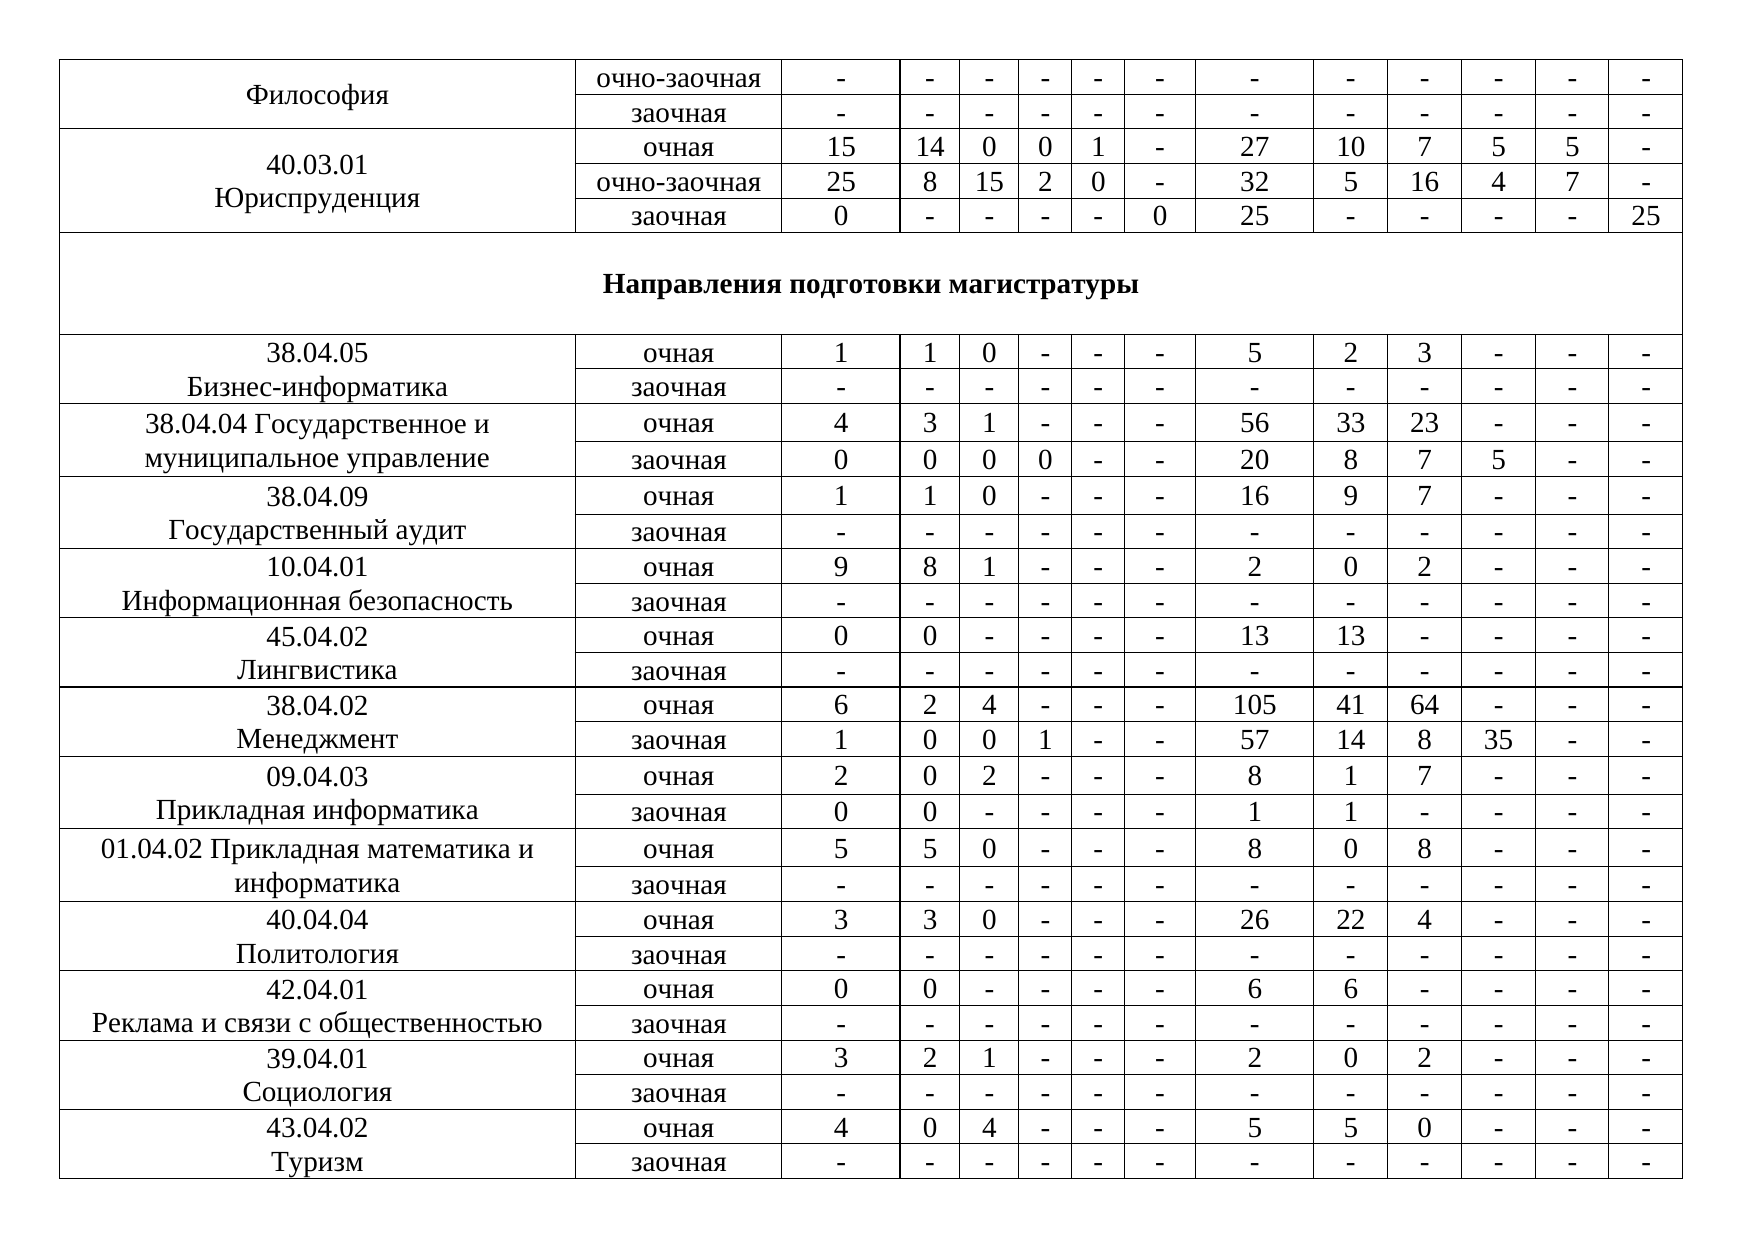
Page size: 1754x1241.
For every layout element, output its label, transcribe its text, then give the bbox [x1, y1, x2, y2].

table_cell - [901, 867, 959, 901]
table_cell - [1462, 584, 1535, 617]
table_cell 33 [1314, 404, 1387, 441]
table_cell - [1125, 442, 1195, 476]
table_cell 0 [901, 722, 959, 756]
table_cell - [1125, 60, 1195, 94]
table_cell 7 [1536, 164, 1608, 197]
table_cell - [1536, 477, 1608, 513]
table_cell 0 [901, 1110, 959, 1143]
table_cell 14 [901, 129, 959, 163]
table_cell 7 [1388, 442, 1461, 476]
table_cell 0 [782, 199, 899, 232]
table_cell 45.04.02 Лингвистика [60, 618, 575, 686]
table_cell очная [576, 129, 781, 163]
table_cell 26 [1196, 902, 1313, 936]
table_cell - [1536, 795, 1608, 828]
table_cell - [960, 60, 1018, 94]
table_cell - [1609, 688, 1682, 721]
table_cell - [1125, 653, 1195, 686]
table_cell - [1019, 199, 1071, 232]
table_cell - [901, 515, 959, 548]
table_cell 40.03.01 Юриспруденция [60, 129, 575, 232]
table_cell - [1125, 867, 1195, 901]
table_cell 16 [1196, 477, 1313, 513]
table_cell - [1019, 60, 1071, 94]
table_cell - [1609, 829, 1682, 866]
table_cell - [1388, 937, 1461, 970]
table_cell - [1125, 477, 1195, 513]
table_cell - [1125, 164, 1195, 197]
table_cell - [1072, 404, 1124, 441]
table_cell 3 [1388, 335, 1461, 368]
table_cell 23 [1388, 404, 1461, 441]
table_cell - [782, 369, 899, 403]
table_cell 15 [960, 164, 1018, 197]
table_cell - [1125, 757, 1195, 793]
table_cell - [1536, 867, 1608, 901]
table_cell 42.04.01 Реклама и связи с общественностью [60, 971, 575, 1039]
table_cell - [1609, 129, 1682, 163]
table_cell - [960, 1075, 1018, 1109]
table_cell - [1462, 937, 1535, 970]
table_cell - [1019, 757, 1071, 793]
table_cell - [1125, 722, 1195, 756]
table_cell - [1536, 199, 1608, 232]
table_cell - [1019, 1075, 1071, 1109]
table_cell - [1388, 618, 1461, 652]
table_cell 0 [1019, 442, 1071, 476]
table_cell - [1609, 442, 1682, 476]
table_cell 0 [960, 442, 1018, 476]
table_cell - [1019, 618, 1071, 652]
table_cell - [1314, 1006, 1387, 1039]
table_cell - [1072, 1110, 1124, 1143]
table_cell 25 [782, 164, 899, 197]
table_cell - [1609, 757, 1682, 793]
table_cell 3 [901, 902, 959, 936]
table_cell - [960, 618, 1018, 652]
table_cell - [1125, 549, 1195, 583]
table_cell 38.04.09 Государственный аудит [60, 477, 575, 548]
table_cell очная [576, 688, 781, 721]
table_cell - [1536, 1075, 1608, 1109]
table_cell 39.04.01 Социология [60, 1041, 575, 1109]
table_cell 4 [1462, 164, 1535, 197]
table_cell - [960, 584, 1018, 617]
table_cell заочная [576, 937, 781, 970]
table_cell - [1019, 829, 1071, 866]
table_cell - [1536, 971, 1608, 1005]
table_cell - [1019, 902, 1071, 936]
table_cell - [1536, 829, 1608, 866]
table_cell 2 [960, 757, 1018, 793]
table_cell 0 [901, 618, 959, 652]
table_cell - [1196, 1075, 1313, 1109]
table_cell - [782, 584, 899, 617]
table_cell - [1072, 618, 1124, 652]
table_cell 0 [901, 757, 959, 793]
table_cell 64 [1388, 688, 1461, 721]
table_cell - [1125, 688, 1195, 721]
table_cell - [782, 937, 899, 970]
table_cell - [1462, 549, 1535, 583]
table_cell - [1609, 971, 1682, 1005]
table_cell - [1609, 653, 1682, 686]
table_cell - [960, 1144, 1018, 1178]
table_cell очная [576, 477, 781, 513]
table_cell 3 [782, 1041, 899, 1074]
table_cell - [1125, 1110, 1195, 1143]
table_cell - [1019, 1006, 1071, 1039]
table_cell заочная [576, 1144, 781, 1178]
table_cell - [1388, 1006, 1461, 1039]
table_cell - [1388, 971, 1461, 1005]
table_cell - [1019, 404, 1071, 441]
table_cell 7 [1388, 129, 1461, 163]
table_cell - [901, 1144, 959, 1178]
table_cell - [1462, 1110, 1535, 1143]
table_cell - [1462, 653, 1535, 686]
table_cell - [1072, 829, 1124, 866]
table_cell - [1536, 653, 1608, 686]
table_cell - [1019, 515, 1071, 548]
table_cell - [1462, 60, 1535, 94]
table_cell - [1125, 829, 1195, 866]
table_cell - [1072, 867, 1124, 901]
table_cell - [1196, 937, 1313, 970]
table_cell очно-заочная [576, 164, 781, 197]
table_cell - [901, 1075, 959, 1109]
table_cell - [1125, 795, 1195, 828]
table_cell очно-заочная [576, 60, 781, 94]
table_cell - [1072, 369, 1124, 403]
table_cell 7 [1388, 477, 1461, 513]
table_cell 3 [782, 902, 899, 936]
table_cell 0 [960, 829, 1018, 866]
table_cell - [1462, 1075, 1535, 1109]
table_cell - [1072, 60, 1124, 94]
table_cell 1 [960, 549, 1018, 583]
table_cell 1 [901, 335, 959, 368]
table_cell - [1462, 971, 1535, 1005]
table_cell - [1536, 369, 1608, 403]
table_cell - [1019, 477, 1071, 513]
table_cell - [1072, 653, 1124, 686]
table_cell - [1019, 335, 1071, 368]
table_cell 0 [782, 442, 899, 476]
table_cell 0 [782, 971, 899, 1005]
table_cell - [1019, 369, 1071, 403]
table_cell 01.04.02 Прикладная математика и информатика [60, 829, 575, 901]
table_cell - [1536, 688, 1608, 721]
table_cell 1 [1019, 722, 1071, 756]
table_cell 4 [782, 404, 899, 441]
table_cell - [1072, 688, 1124, 721]
table_cell очная [576, 829, 781, 866]
table_cell - [960, 199, 1018, 232]
table_cell - [1609, 1006, 1682, 1039]
table_cell 0 [1125, 199, 1195, 232]
table_cell 0 [960, 477, 1018, 513]
table_cell - [1019, 688, 1071, 721]
table_cell - [1536, 902, 1608, 936]
table_cell 0 [1019, 129, 1071, 163]
table_cell 5 [782, 829, 899, 866]
table_cell 6 [1314, 971, 1387, 1005]
table_cell - [1019, 867, 1071, 901]
table_cell - [1388, 795, 1461, 828]
table_cell 8 [1314, 442, 1387, 476]
table_cell - [1196, 1144, 1313, 1178]
table_cell 0 [960, 129, 1018, 163]
table_cell 5 [1462, 129, 1535, 163]
table_cell - [1072, 1075, 1124, 1109]
table_cell 13 [1196, 618, 1313, 652]
table_cell - [1609, 1075, 1682, 1109]
table_cell 25 [1196, 199, 1313, 232]
table_cell заочная [576, 1006, 781, 1039]
table_cell - [1462, 1006, 1535, 1039]
table_cell - [1196, 60, 1313, 94]
table_cell - [1072, 795, 1124, 828]
table_cell заочная [576, 584, 781, 617]
table_cell - [1125, 95, 1195, 128]
table_cell 15 [782, 129, 899, 163]
table_cell 8 [1196, 829, 1313, 866]
table_cell - [1125, 902, 1195, 936]
table_cell 38.04.04 Государственное и муниципальное управление [60, 404, 575, 476]
table_cell - [1462, 515, 1535, 548]
table_cell - [1125, 584, 1195, 617]
table_cell 1 [960, 1041, 1018, 1074]
table_cell - [1609, 477, 1682, 513]
table_cell - [1388, 867, 1461, 901]
table_cell - [1536, 515, 1608, 548]
table_cell - [1019, 1041, 1071, 1074]
table_cell 41 [1314, 688, 1387, 721]
table_cell - [1019, 1144, 1071, 1178]
table_cell - [1314, 937, 1387, 970]
table_cell 9 [782, 549, 899, 583]
table_cell - [1072, 722, 1124, 756]
table_cell 2 [1196, 1041, 1313, 1074]
table_cell - [1019, 549, 1071, 583]
table_cell - [1314, 867, 1387, 901]
table_cell - [1388, 1075, 1461, 1109]
table_cell заочная [576, 722, 781, 756]
table_cell - [782, 1006, 899, 1039]
table_cell 105 [1196, 688, 1313, 721]
table_cell - [1072, 1006, 1124, 1039]
table_cell - [1609, 60, 1682, 94]
table_cell 0 [1314, 549, 1387, 583]
table_cell - [1462, 404, 1535, 441]
table_cell - [1609, 164, 1682, 197]
table_cell 2 [901, 1041, 959, 1074]
table_cell 0 [1072, 164, 1124, 197]
table_cell - [782, 867, 899, 901]
table_cell - [1125, 129, 1195, 163]
table_cell - [1536, 404, 1608, 441]
table_cell 1 [1314, 757, 1387, 793]
table_cell - [1388, 369, 1461, 403]
table_cell 0 [901, 442, 959, 476]
table_cell - [1314, 369, 1387, 403]
table_cell 4 [960, 1110, 1018, 1143]
table_cell - [1072, 757, 1124, 793]
table_cell - [1196, 867, 1313, 901]
table_cell - [1314, 584, 1387, 617]
table_cell 8 [1196, 757, 1313, 793]
table_cell - [1462, 867, 1535, 901]
table_cell - [960, 515, 1018, 548]
table_cell 4 [1388, 902, 1461, 936]
table_cell - [1196, 653, 1313, 686]
table_cell 8 [901, 549, 959, 583]
table_cell 1 [901, 477, 959, 513]
table_cell - [1072, 902, 1124, 936]
table_cell - [1609, 549, 1682, 583]
table_cell заочная [576, 795, 781, 828]
table_cell - [960, 937, 1018, 970]
table_cell 5 [1314, 164, 1387, 197]
table_cell - [901, 653, 959, 686]
table_cell - [1019, 937, 1071, 970]
table_cell 10.04.01 Информационная безопасность [60, 549, 575, 617]
table_cell - [960, 369, 1018, 403]
table_cell 5 [1462, 442, 1535, 476]
table_cell заочная [576, 95, 781, 128]
table_cell - [1462, 1041, 1535, 1074]
table_cell 1 [782, 722, 899, 756]
table_cell - [901, 937, 959, 970]
table_cell Направления подготовки магистратуры [60, 233, 1682, 334]
table_cell очная [576, 1110, 781, 1143]
table_cell - [1462, 618, 1535, 652]
table_cell - [1536, 1144, 1608, 1178]
table_cell - [1072, 515, 1124, 548]
table_cell - [1462, 369, 1535, 403]
table_cell 6 [782, 688, 899, 721]
table_cell - [1019, 1110, 1071, 1143]
table_cell 0 [1314, 1041, 1387, 1074]
table_cell - [1072, 199, 1124, 232]
table_cell - [1388, 515, 1461, 548]
table_cell - [1072, 95, 1124, 128]
table_cell очная [576, 618, 781, 652]
table_cell заочная [576, 867, 781, 901]
table_cell - [1462, 1144, 1535, 1178]
table_cell - [1125, 369, 1195, 403]
table_cell 3 [901, 404, 959, 441]
table_cell 32 [1196, 164, 1313, 197]
table_cell - [1196, 95, 1313, 128]
table_cell - [1462, 335, 1535, 368]
table_cell 2 [1388, 549, 1461, 583]
table_cell - [1072, 1144, 1124, 1178]
table_cell 2 [1314, 335, 1387, 368]
table_cell 47.03.01 Философия [60, 60, 575, 128]
table_cell - [1072, 549, 1124, 583]
table_cell - [1314, 653, 1387, 686]
table_cell - [1072, 1041, 1124, 1074]
table_cell - [1462, 829, 1535, 866]
table_cell - [1125, 1075, 1195, 1109]
table_cell - [1536, 60, 1608, 94]
table_cell - [1536, 722, 1608, 756]
table_cell - [782, 95, 899, 128]
table_cell 5 [901, 829, 959, 866]
table_cell - [1609, 867, 1682, 901]
table_cell 2 [1019, 164, 1071, 197]
table_cell 1 [1196, 795, 1313, 828]
table_cell 5 [1536, 129, 1608, 163]
table_cell очная [576, 549, 781, 583]
table_cell 16 [1388, 164, 1461, 197]
table_cell - [1609, 584, 1682, 617]
table_cell 0 [960, 722, 1018, 756]
table_cell - [901, 1006, 959, 1039]
table_cell 38.04.05 Бизнес-информатика [60, 335, 575, 403]
table_cell - [1019, 95, 1071, 128]
table_cell заочная [576, 653, 781, 686]
table_cell - [901, 369, 959, 403]
table_cell 8 [1388, 829, 1461, 866]
table_cell - [1536, 549, 1608, 583]
table_cell - [1462, 795, 1535, 828]
table_cell 09.04.03 Прикладная информатика [60, 757, 575, 828]
table_cell заочная [576, 515, 781, 548]
table_cell 6 [1196, 971, 1313, 1005]
table_cell - [1314, 95, 1387, 128]
table_cell 0 [1388, 1110, 1461, 1143]
table_cell 0 [901, 971, 959, 1005]
table_cell - [1125, 937, 1195, 970]
table_cell - [960, 1006, 1018, 1039]
table_cell - [1609, 902, 1682, 936]
table_cell 7 [1388, 757, 1461, 793]
table_cell - [1609, 1041, 1682, 1074]
table_cell - [1019, 971, 1071, 1005]
table_cell 43.04.02 Туризм [60, 1110, 575, 1178]
table_cell - [1462, 902, 1535, 936]
table_cell 40.04.04 Политология [60, 902, 575, 970]
table_cell - [1125, 404, 1195, 441]
table_cell - [1314, 60, 1387, 94]
table_cell 14 [1314, 722, 1387, 756]
table_cell - [1314, 1075, 1387, 1109]
table_cell - [901, 199, 959, 232]
table_cell - [1125, 515, 1195, 548]
table_cell 4 [782, 1110, 899, 1143]
table_cell 0 [782, 795, 899, 828]
table_cell - [1072, 477, 1124, 513]
table_cell - [1388, 584, 1461, 617]
table_cell - [1072, 442, 1124, 476]
table_cell - [1388, 653, 1461, 686]
table_cell - [960, 795, 1018, 828]
table_cell 10 [1314, 129, 1387, 163]
table_cell - [782, 515, 899, 548]
table_cell 56 [1196, 404, 1313, 441]
table_cell - [1125, 1006, 1195, 1039]
table_cell - [1609, 404, 1682, 441]
table_cell - [1462, 688, 1535, 721]
table_cell - [1314, 515, 1387, 548]
table_cell - [1609, 722, 1682, 756]
table_cell - [1314, 199, 1387, 232]
table_cell очная [576, 1041, 781, 1074]
table_cell - [1125, 1144, 1195, 1178]
table_cell - [1125, 618, 1195, 652]
table_cell 9 [1314, 477, 1387, 513]
table_cell - [1609, 1110, 1682, 1143]
table_cell 1 [1314, 795, 1387, 828]
table_cell - [1536, 95, 1608, 128]
table_cell - [1609, 515, 1682, 548]
table_cell - [1536, 757, 1608, 793]
table_cell - [1609, 335, 1682, 368]
table_cell очная [576, 902, 781, 936]
table_cell заочная [576, 442, 781, 476]
table_cell 0 [901, 795, 959, 828]
table_cell - [1536, 442, 1608, 476]
table_cell - [1462, 757, 1535, 793]
table_cell - [1536, 618, 1608, 652]
table_cell - [901, 584, 959, 617]
table_cell 1 [1072, 129, 1124, 163]
table_cell - [1462, 199, 1535, 232]
table_cell 8 [901, 164, 959, 197]
table_cell - [901, 95, 959, 128]
table_cell - [1072, 971, 1124, 1005]
table_cell - [1196, 1006, 1313, 1039]
table_cell 2 [782, 757, 899, 793]
table_cell - [1536, 335, 1608, 368]
table_cell 2 [1388, 1041, 1461, 1074]
table_cell - [1196, 584, 1313, 617]
table_cell 0 [960, 902, 1018, 936]
table_cell - [960, 971, 1018, 1005]
table_cell - [782, 1144, 899, 1178]
table_cell очная [576, 404, 781, 441]
table_cell - [1019, 584, 1071, 617]
table_cell - [1609, 937, 1682, 970]
table_cell - [1072, 937, 1124, 970]
table_cell заочная [576, 1075, 781, 1109]
table_cell 27 [1196, 129, 1313, 163]
table_cell - [1609, 618, 1682, 652]
table_cell 2 [901, 688, 959, 721]
table_cell 5 [1196, 1110, 1313, 1143]
table_cell - [1125, 1041, 1195, 1074]
table_cell 22 [1314, 902, 1387, 936]
table_cell - [1388, 1144, 1461, 1178]
table_cell - [1536, 584, 1608, 617]
table_cell 0 [782, 618, 899, 652]
table_cell - [1019, 795, 1071, 828]
table_cell - [1125, 335, 1195, 368]
table_cell - [782, 653, 899, 686]
table_cell 4 [960, 688, 1018, 721]
table_cell - [1462, 477, 1535, 513]
table_cell очная [576, 335, 781, 368]
table_cell 38.04.02 Менеджмент [60, 688, 575, 756]
table_cell - [1125, 971, 1195, 1005]
table_cell 1 [782, 477, 899, 513]
table_cell - [1072, 335, 1124, 368]
table_cell очная [576, 757, 781, 793]
table_cell - [1196, 515, 1313, 548]
table_cell 0 [1314, 829, 1387, 866]
table_cell - [1314, 1144, 1387, 1178]
table_cell - [1388, 199, 1461, 232]
table_cell - [1536, 1041, 1608, 1074]
table_cell 2 [1196, 549, 1313, 583]
table_cell - [1609, 369, 1682, 403]
table_cell 20 [1196, 442, 1313, 476]
table_cell - [901, 60, 959, 94]
table_cell - [1019, 653, 1071, 686]
table_cell 5 [1314, 1110, 1387, 1143]
table_cell - [1388, 60, 1461, 94]
table_cell - [1072, 584, 1124, 617]
table_cell - [1609, 95, 1682, 128]
table_cell - [1609, 795, 1682, 828]
table_cell 25 [1609, 199, 1682, 232]
table_cell - [782, 60, 899, 94]
table_cell 13 [1314, 618, 1387, 652]
table_cell - [1462, 95, 1535, 128]
table_cell - [782, 1075, 899, 1109]
table_cell - [1536, 1006, 1608, 1039]
table_cell - [1536, 1110, 1608, 1143]
table_cell - [1609, 1144, 1682, 1178]
table_cell очная [576, 971, 781, 1005]
table_cell - [960, 867, 1018, 901]
table_cell - [1196, 369, 1313, 403]
table_cell заочная [576, 199, 781, 232]
table_cell - [960, 95, 1018, 128]
table_cell 57 [1196, 722, 1313, 756]
table_cell - [1388, 95, 1461, 128]
table_cell 0 [960, 335, 1018, 368]
table_cell - [1536, 937, 1608, 970]
table_cell - [960, 653, 1018, 686]
table_cell 1 [960, 404, 1018, 441]
table_cell 5 [1196, 335, 1313, 368]
table_cell 35 [1462, 722, 1535, 756]
table_cell заочная [576, 369, 781, 403]
table_cell 8 [1388, 722, 1461, 756]
table_cell 1 [782, 335, 899, 368]
